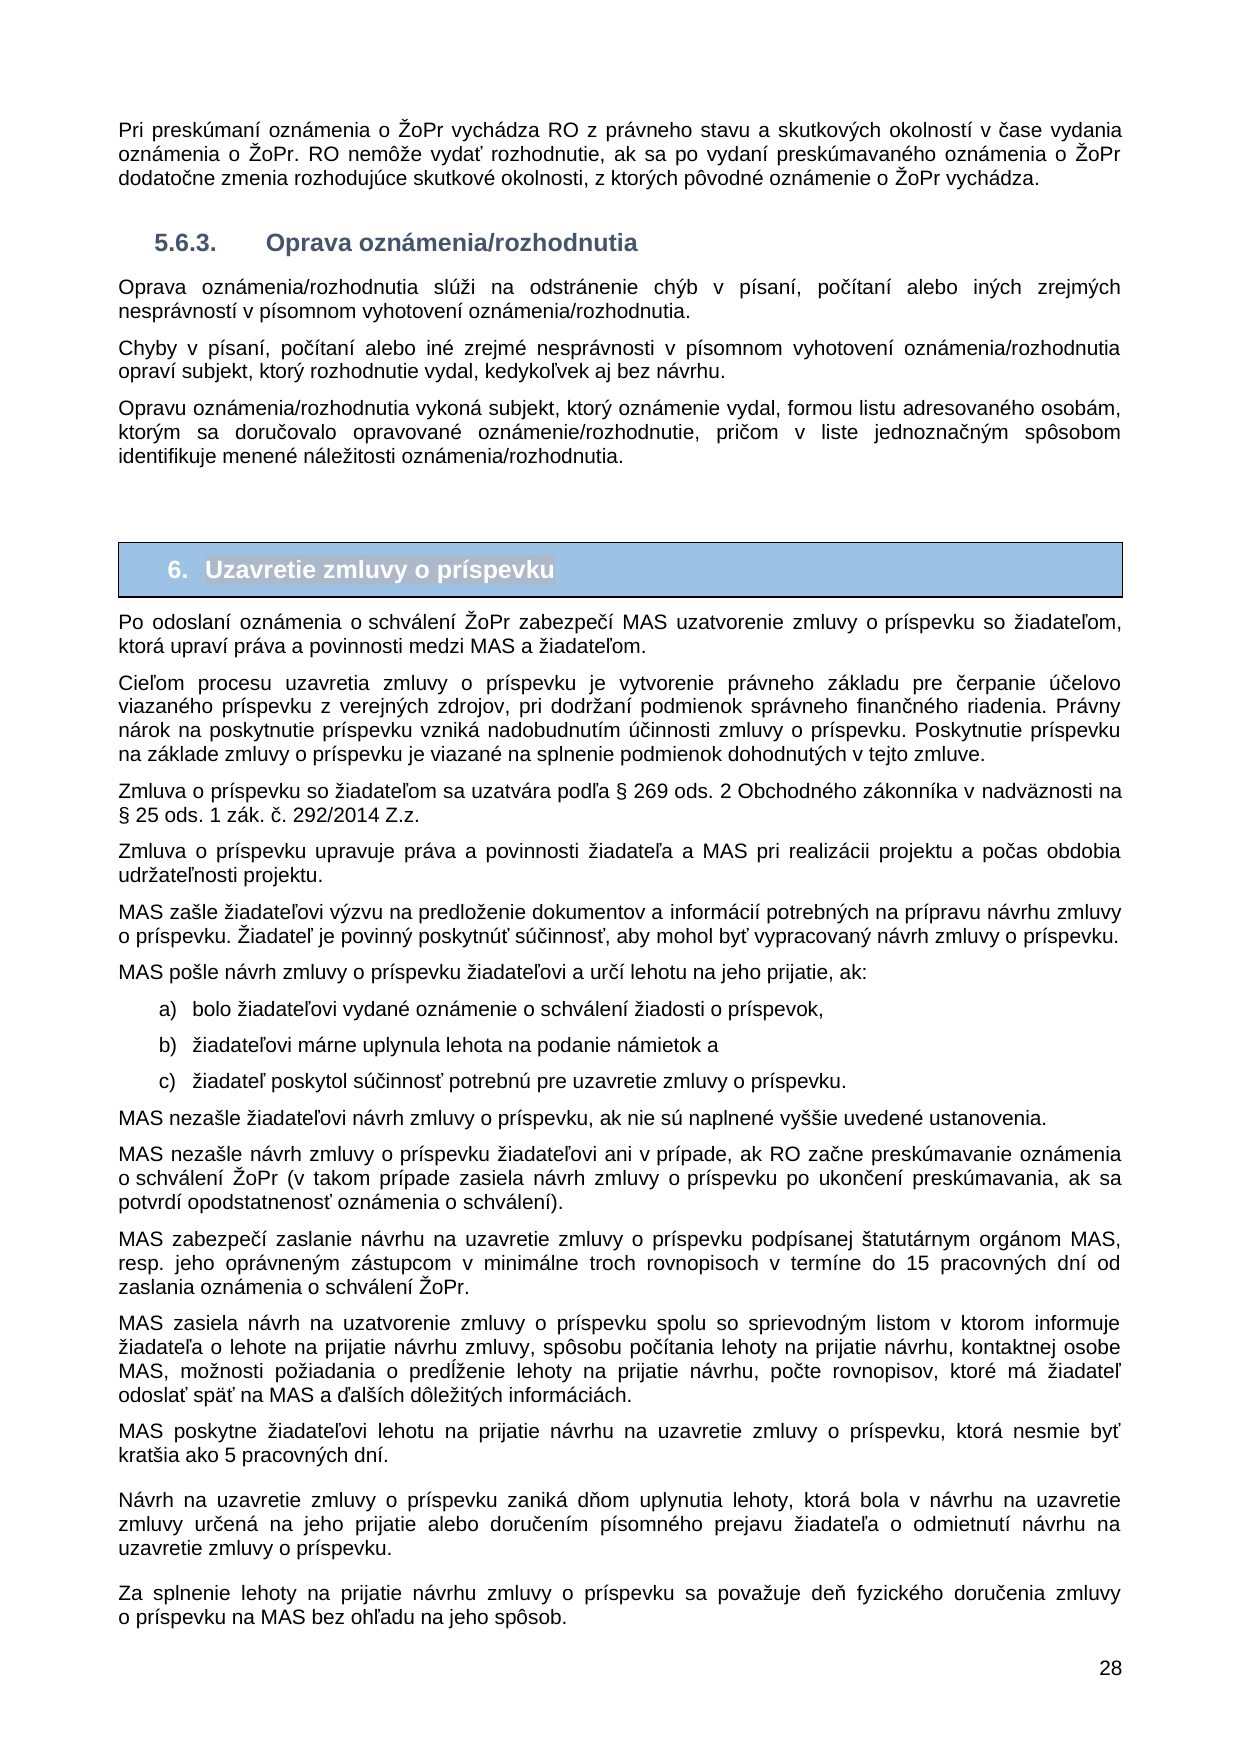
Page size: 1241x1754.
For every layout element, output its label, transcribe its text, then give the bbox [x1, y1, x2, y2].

text Po odoslaní oznámenia o schválení ŽoPr zabezpečí MAS uzatvorenie zmluvy o príspevku so žiadateľom, ktorá upraví práva a povinnosti medzi MAS a žiadateľom. [118, 610, 1122, 658]
text Návrh na uzavretie zmluvy o príspevku zaniká dňom uplynutia lehoty, ktorá bola v návrhu na uzavretie zmluvy určená na jeho prijatie alebo doručením písomného prejavu žiadateľa o odmietnutí návrhu na uzavretie zmluvy o príspevku. [118, 1488, 1122, 1560]
list žiadateľ poskytol súčinnosť potrebnú pre uzavretie zmluvy o príspevku. [158, 1069, 1122, 1093]
text Zmluva o príspevku upravuje práva a povinnosti žiadateľa a MAS pri realizácii projektu a počas obdobia udržateľnosti projektu. [118, 839, 1122, 887]
text MAS zašle žiadateľovi výzvu na predloženie dokumentov a informácií potrebných na prípravu návrhu zmluvy o príspevku. Žiadateľ je povinný poskytnúť súčinnosť, aby mohol byť vypracovaný návrh zmluvy o príspevku. [118, 899, 1122, 947]
text Cieľom procesu uzavretia zmluvy o príspevku je vytvorenie právneho základu pre čerpanie účelovo viazaného príspevku z verejných zdrojov, pri dodržaní podmienok správneho finančného riadenia. Právny nárok na poskytnutie príspevku vzniká nadobudnutím účinnosti zmluvy o príspevku. Poskytnutie príspevku na základe zmluvy o príspevku je viazané na splnenie podmienok dohodnutých v tejto zmluve. [118, 670, 1122, 766]
list Oprava oznámenia/rozhodnutia [154, 227, 1122, 256]
text MAS poskytne žiadateľovi lehotu na prijatie návrhu na uzavretie zmluvy o príspevku, ktorá nesmie byť kratšia ako 5 pracovných dní. [118, 1419, 1122, 1467]
text Opravu oznámenia/rozhodnutia vykoná subjekt, ktorý oznámenie vydal, formou listu adresovaného osobám, ktorým sa doručovalo opravované oznámenie/rozhodnutie, pričom v liste jednoznačným spôsobom identifikuje menené náležitosti oznámenia/rozhodnutia. [118, 396, 1122, 468]
table_header Uzavretie zmluvy o príspevku [119, 543, 1122, 596]
text Za splnenie lehoty na prijatie návrhu zmluvy o príspevku sa považuje deň fyzického doručenia zmluvy o príspevku na MAS bez ohľadu na jeho spôsob. [118, 1581, 1122, 1629]
text Oprava oznámenia/rozhodnutia slúži na odstránenie chýb v písaní, počítaní alebo iných zrejmých nesprávností v písomnom vyhotovení oznámenia/rozhodnutia. [118, 275, 1122, 323]
list žiadateľovi márne uplynula lehota na podanie námietok a [158, 1033, 1122, 1057]
text Zmluva o príspevku so žiadateľom sa uzatvára podľa § 269 ods. 2 Obchodného zákonníka v nadväznosti na § 25 ods. 1 zák. č. 292/2014 Z.z. [118, 779, 1122, 827]
text MAS zabezpečí zaslanie návrhu na uzavretie zmluvy o príspevku podpísanej štatutárnym orgánom MAS, resp. jeho oprávneným zástupcom v minimálne troch rovnopisoch v termíne do 15 pracovných dní od zaslania oznámenia o schválení ŽoPr. [118, 1227, 1122, 1298]
text Pri preskúmaní oznámenia o ŽoPr vychádza RO z právneho stavu a skutkových okolností v čase vydania oznámenia o ŽoPr. RO nemôže vydať rozhodnutie, ak sa po vydaní preskúmavaného oznámenia o ŽoPr dodatočne zmenia rozhodujúce skutkové okolnosti, z ktorých pôvodné oznámenie o ŽoPr vychádza. [118, 118, 1122, 190]
text MAS nezašle návrh zmluvy o príspevku žiadateľovi ani v prípade, ak RO začne preskúmavanie oznámenia o schválení ŽoPr (v takom prípade zasiela návrh zmluvy o príspevku po ukončení preskúmavania, ak sa potvrdí opodstatnenosť oznámenia o schválení). [118, 1142, 1122, 1214]
text Chyby v písaní, počítaní alebo iné zrejmé nesprávnosti v písomnom vyhotovení oznámenia/rozhodnutia opraví subjekt, ktorý rozhodnutie vydal, kedykoľvek aj bez návrhu. [118, 335, 1122, 383]
text MAS nezašle žiadateľovi návrh zmluvy o príspevku, ak nie sú naplnené vyššie uvedené ustanovenia. [118, 1106, 1122, 1130]
text MAS pošle návrh zmluvy o príspevku žiadateľovi a určí lehotu na jeho prijatie, ak: [118, 960, 1122, 984]
list bolo žiadateľovi vydané oznámenie o schválení žiadosti o príspevok, [158, 996, 1122, 1020]
text MAS zasiela návrh na uzatvorenie zmluvy o príspevku spolu so sprievodným listom v ktorom informuje žiadateľa o lehote na prijatie návrhu zmluvy, spôsobu počítania lehoty na prijatie návrhu, kontaktnej osobe MAS, možnosti požiadania o predĺženie lehoty na prijatie návrhu, počte rovnopisov, ktoré má žiadateľ odoslať späť na MAS a ďalších dôležitých informáciách. [118, 1311, 1122, 1407]
